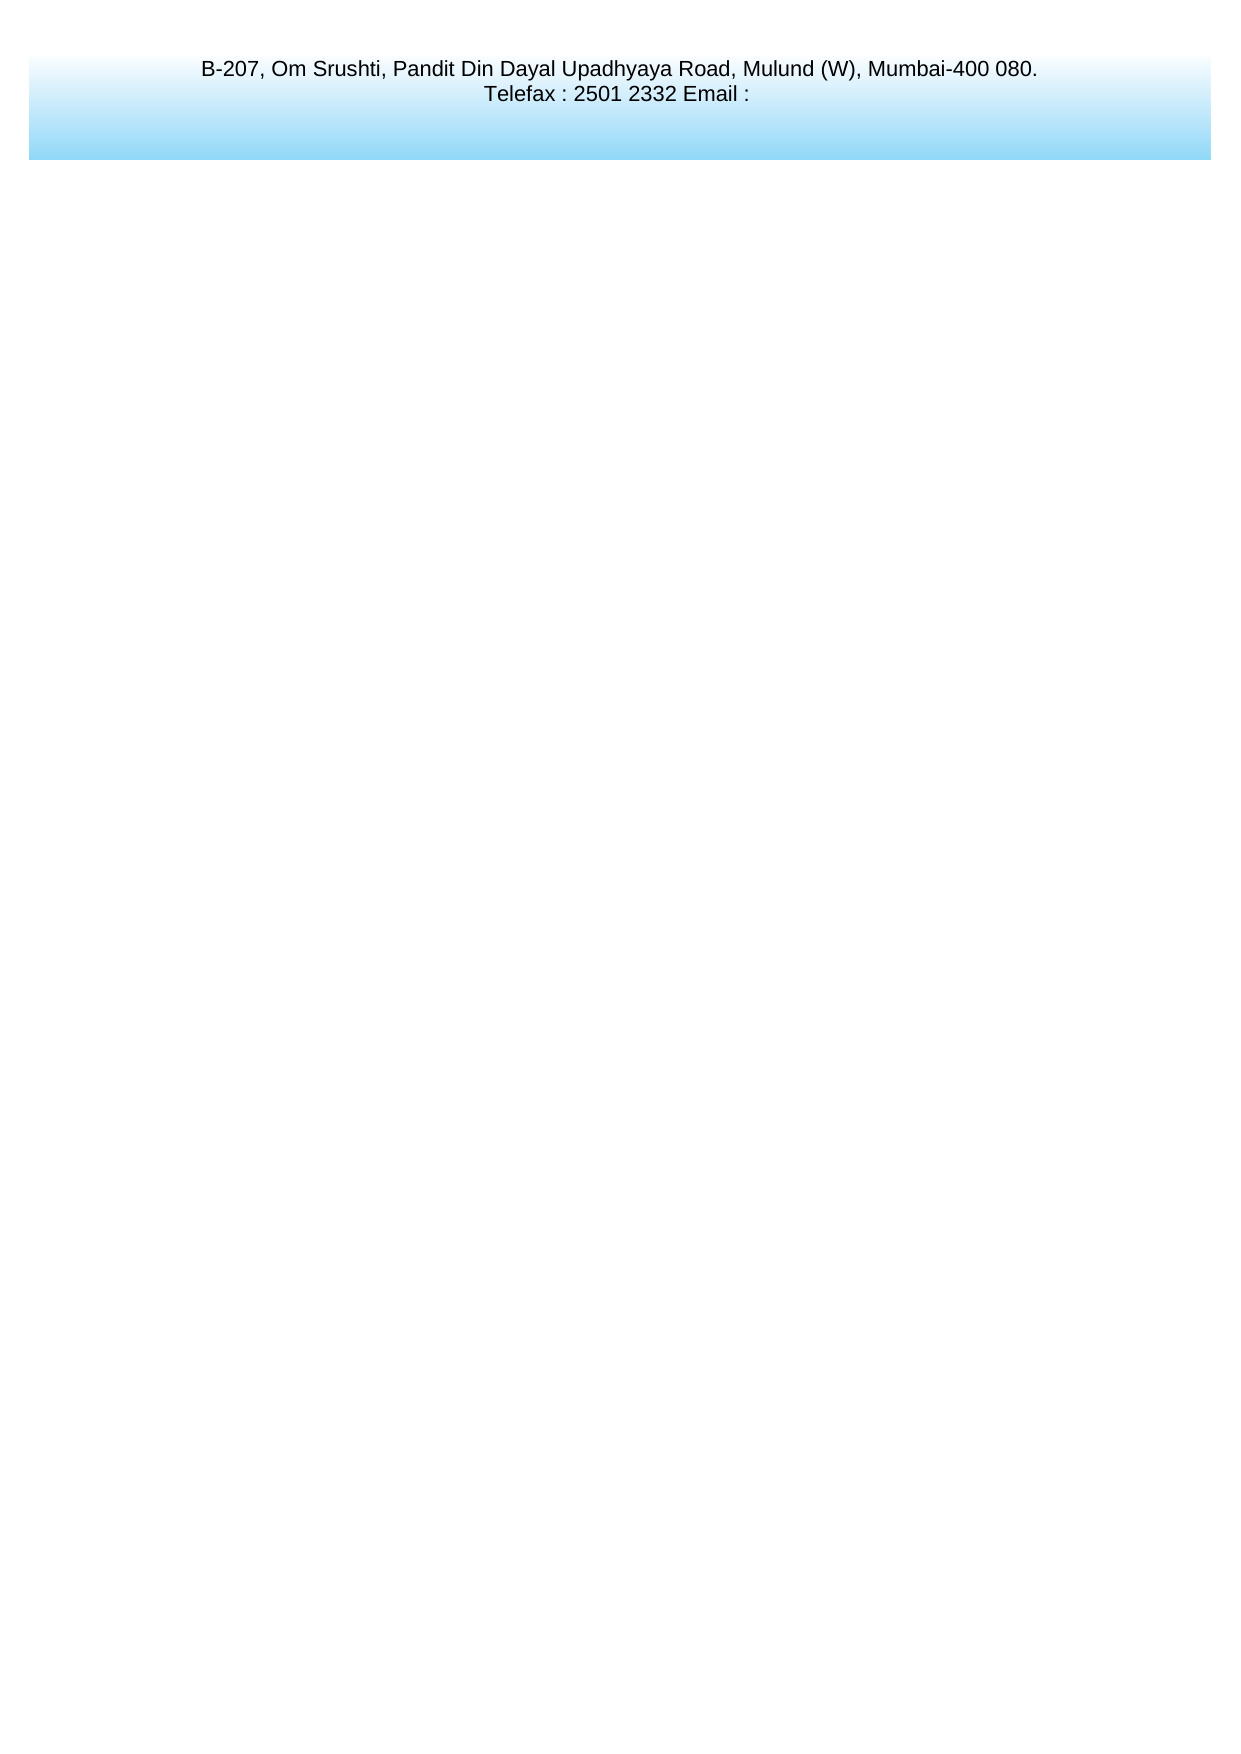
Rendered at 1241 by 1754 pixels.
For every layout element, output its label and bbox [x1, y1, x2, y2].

picture [29, 55, 1211, 160]
